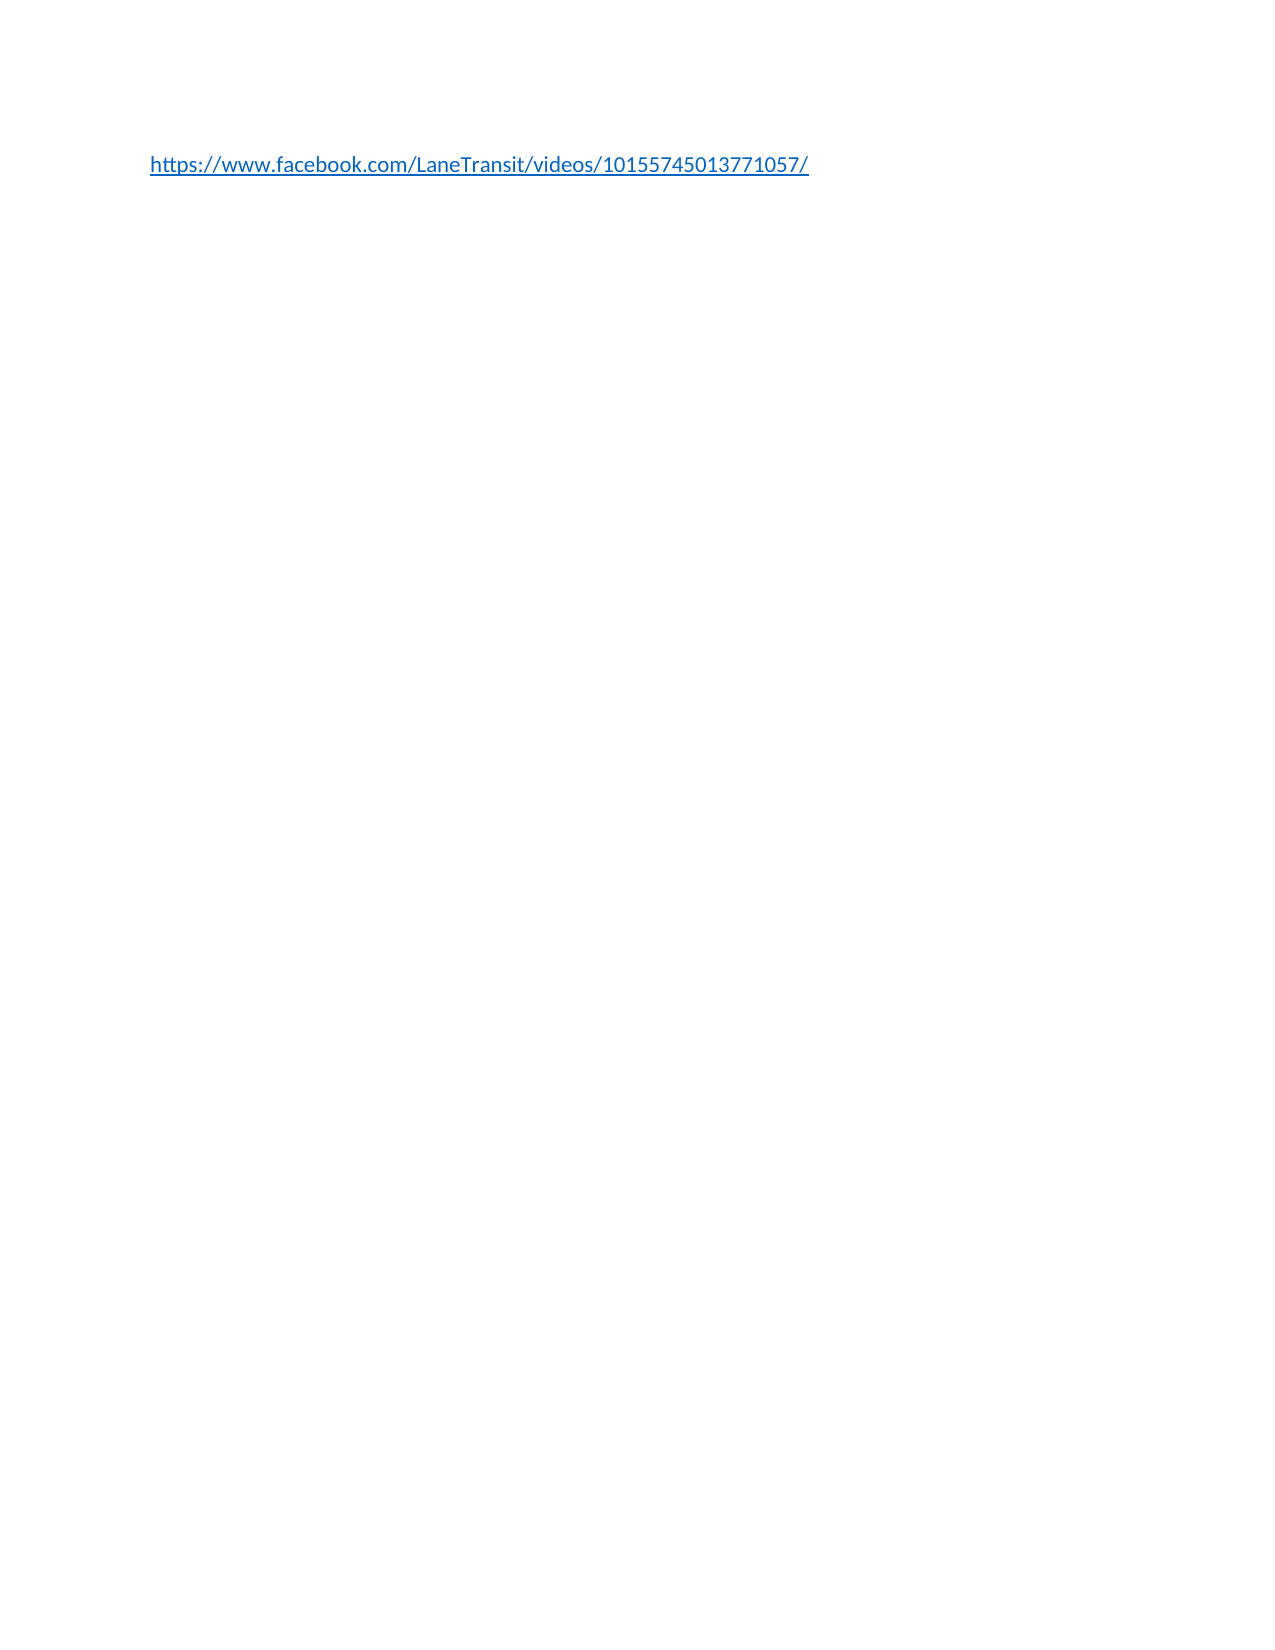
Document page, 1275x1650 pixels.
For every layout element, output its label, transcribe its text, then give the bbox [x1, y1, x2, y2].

text https://www.facebook.com/LaneTransit/videos/10155745013771057/ [150, 150, 1125, 178]
